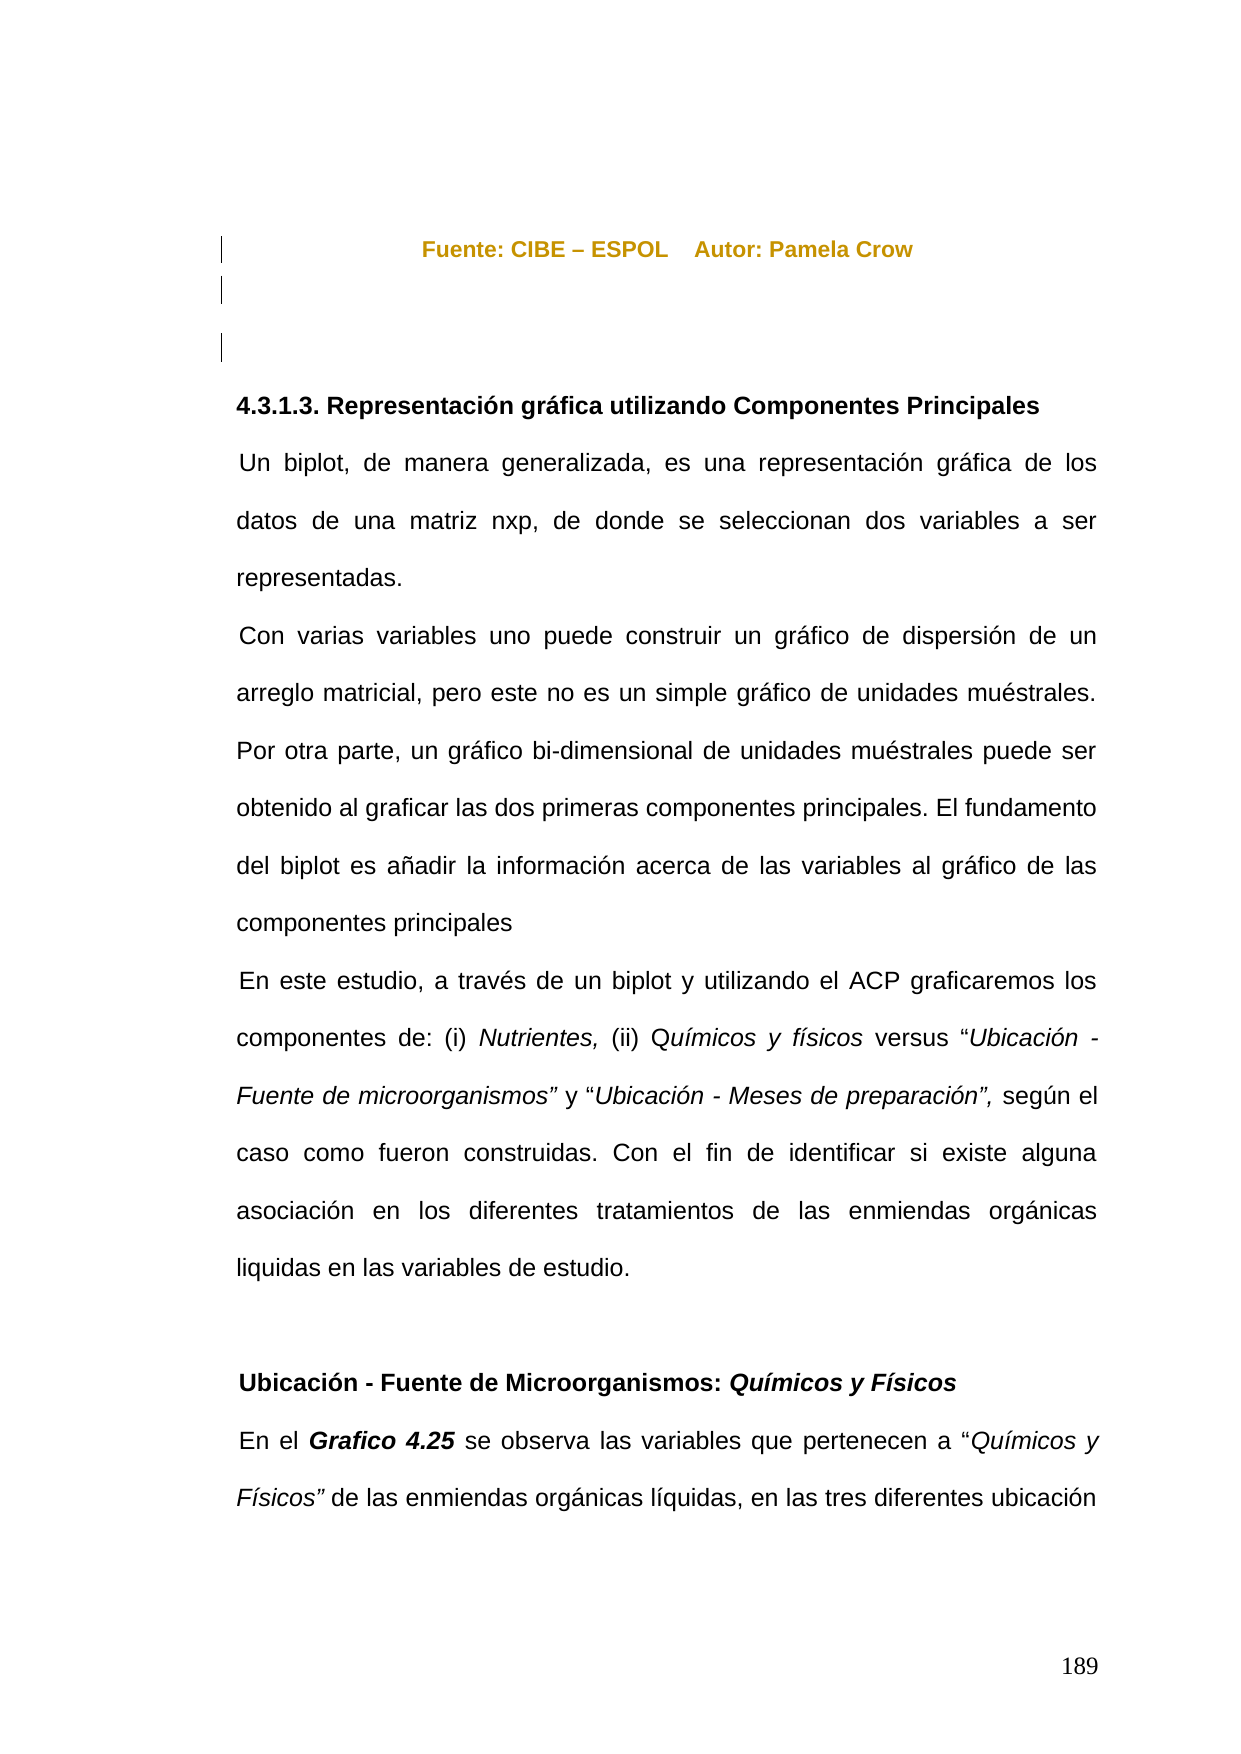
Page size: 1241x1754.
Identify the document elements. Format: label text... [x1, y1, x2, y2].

text Fuente: CIBE – ESPOL Autor: Pamela Crow [236, 236, 1098, 263]
text Un biplot, de manera generalizada, es una representación gráfica de los datos de una matriz nxp, de donde se seleccionan dos variables a ser representadas. [236, 448, 1098, 592]
text En este estudio, a través de un biplot y utilizando el ACP graficaremos los componentes de: (i) Nutrientes, (ii) Químicos y físicos versus “Ubicación - Fuente de microorganismos” y “Ubicación - Meses de preparación”, según el caso como fueron construidas. Con el fin de identificar si existe alguna asociación en los diferentes tratamientos de las enmiendas orgánicas liquidas en las variables de estudio. [236, 966, 1098, 1282]
text 4.3.1.3. Representación gráfica utilizando Componentes Principales [236, 391, 1098, 419]
text Ubicación - Fuente de Microorganismos: Químicos y Físicos [236, 1368, 1098, 1397]
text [236, 1426, 1098, 1512]
text Con varias variables uno puede construir un gráfico de dispersión de un arreglo matricial, pero este no es un simple gráfico de unidades muéstrales. Por otra parte, un gráfico bi-dimensional de unidades muéstrales puede ser obtenido al graficar las dos primeras componentes principales. El fundamento del biplot es añadir la información acerca de las variables al gráfico de las componentes principales [236, 621, 1098, 937]
